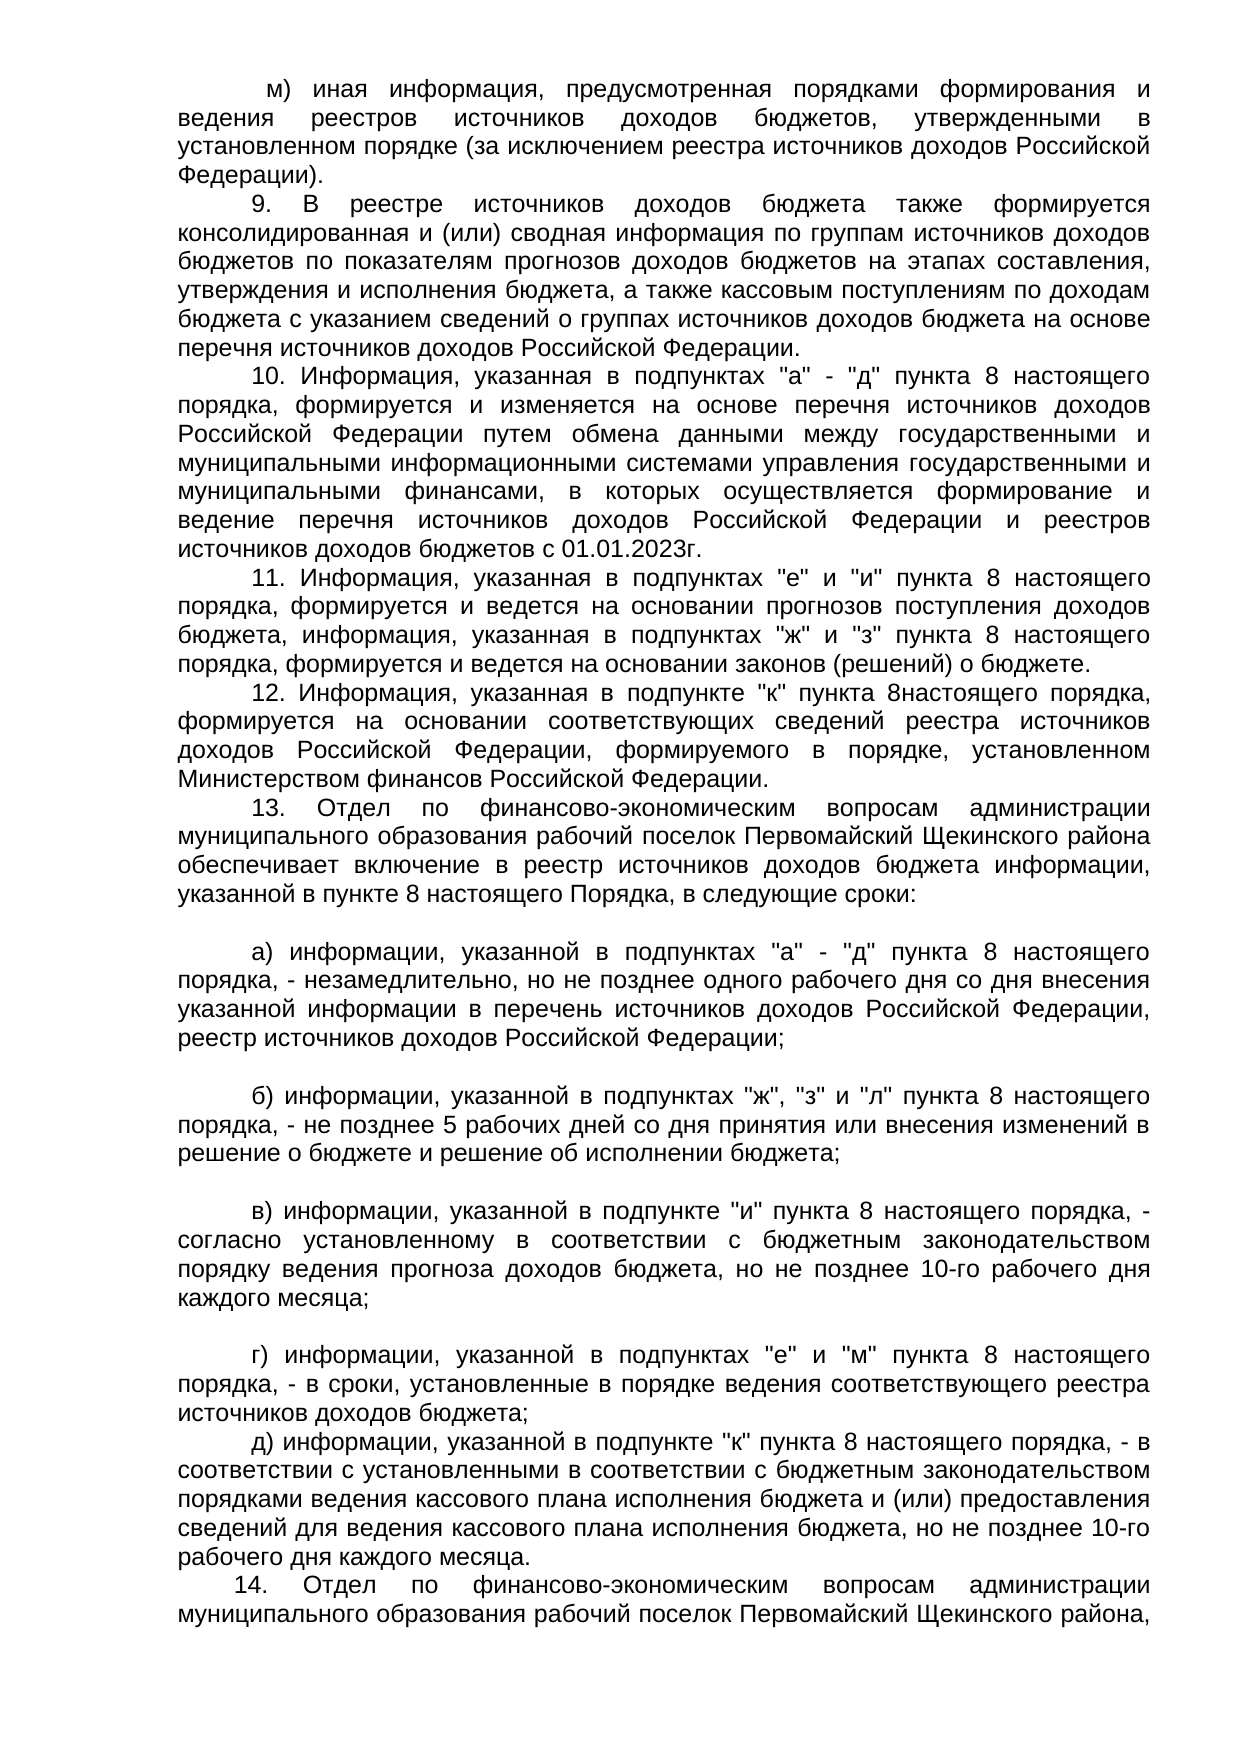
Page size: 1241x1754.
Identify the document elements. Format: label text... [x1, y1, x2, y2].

text 11. Информация, указанная в подпунктах "е" и "и" пункта 8 настоящего порядка, формируется и ведется на основании прогнозов поступления доходов бюджета, информация, указанная в подпунктах "ж" и "з" пункта 8 настоящего порядка, формируется и ведется на основании законов (решений) о бюджете. [177, 563, 1152, 678]
text а) информации, указанной в подпунктах "а" - "д" пункта 8 настоящего порядка, - незамедлительно, но не позднее одного рабочего дня со дня внесения указанной информации в перечень источников доходов Российской Федерации, реестр источников доходов Российской Федерации; [177, 937, 1152, 1052]
text д) информации, указанной в подпункте "к" пункта 8 настоящего порядка, - в соответствии с установленными в соответствии с бюджетным законодательством порядками ведения кассового плана исполнения бюджета и (или) предоставления сведений для ведения кассового плана исполнения бюджета, но не позднее 10-го рабочего дня каждого месяца. [177, 1427, 1152, 1571]
text 9. В реестре источников доходов бюджета также формируется консолидированная и (или) сводная информация по группам источников доходов бюджетов по показателям прогнозов доходов бюджетов на этапах составления, утверждения и исполнения бюджета, а также кассовым поступлениям по доходам бюджета с указанием сведений о группах источников доходов бюджета на основе перечня источников доходов Российской Федерации. [177, 189, 1152, 361]
text 13. Отдел по финансово-экономическим вопросам администрации муниципального образования рабочий поселок Первомайский Щекинского района обеспечивает включение в реестр источников доходов бюджета информации, указанной в пункте 8 настоящего Порядка, в следующие сроки: [177, 793, 1152, 908]
text б) информации, указанной в подпунктах "ж", "з" и "л" пункта 8 настоящего порядка, - не позднее 5 рабочих дней со дня принятия или внесения изменений в решение о бюджете и решение об исполнении бюджета; [177, 1081, 1152, 1167]
text м) иная информация, предусмотренная порядками формирования и ведения реестров источников доходов бюджетов, утвержденными в установленном порядке (за исключением реестра источников доходов Российской Федерации). [177, 74, 1152, 189]
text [177, 1571, 1152, 1628]
text в) информации, указанной в подпункте "и" пункта 8 настоящего порядка, - согласно установленному в соответствии с бюджетным законодательством порядку ведения прогноза доходов бюджета, но не позднее 10-го рабочего дня каждого месяца; [177, 1196, 1152, 1311]
text 12. Информация, указанная в подпункте "к" пункта 8настоящего порядка, формируется на основании соответствующих сведений реестра источников доходов Российской Федерации, формируемого в порядке, установленном Министерством финансов Российской Федерации. [177, 678, 1152, 793]
text г) информации, указанной в подпунктах "е" и "м" пункта 8 настоящего порядка, - в сроки, установленные в порядке ведения соответствующего реестра источников доходов бюджета; [177, 1341, 1152, 1427]
text 10. Информация, указанная в подпунктах "а" - "д" пункта 8 настоящего порядка, формируется и изменяется на основе перечня источников доходов Российской Федерации путем обмена данными между государственными и муниципальными информационными системами управления государственными и муниципальными финансами, в которых осуществляется формирование и ведение перечня источников доходов Российской Федерации и реестров источников доходов бюджетов с 01.01.2023г. [177, 361, 1152, 563]
